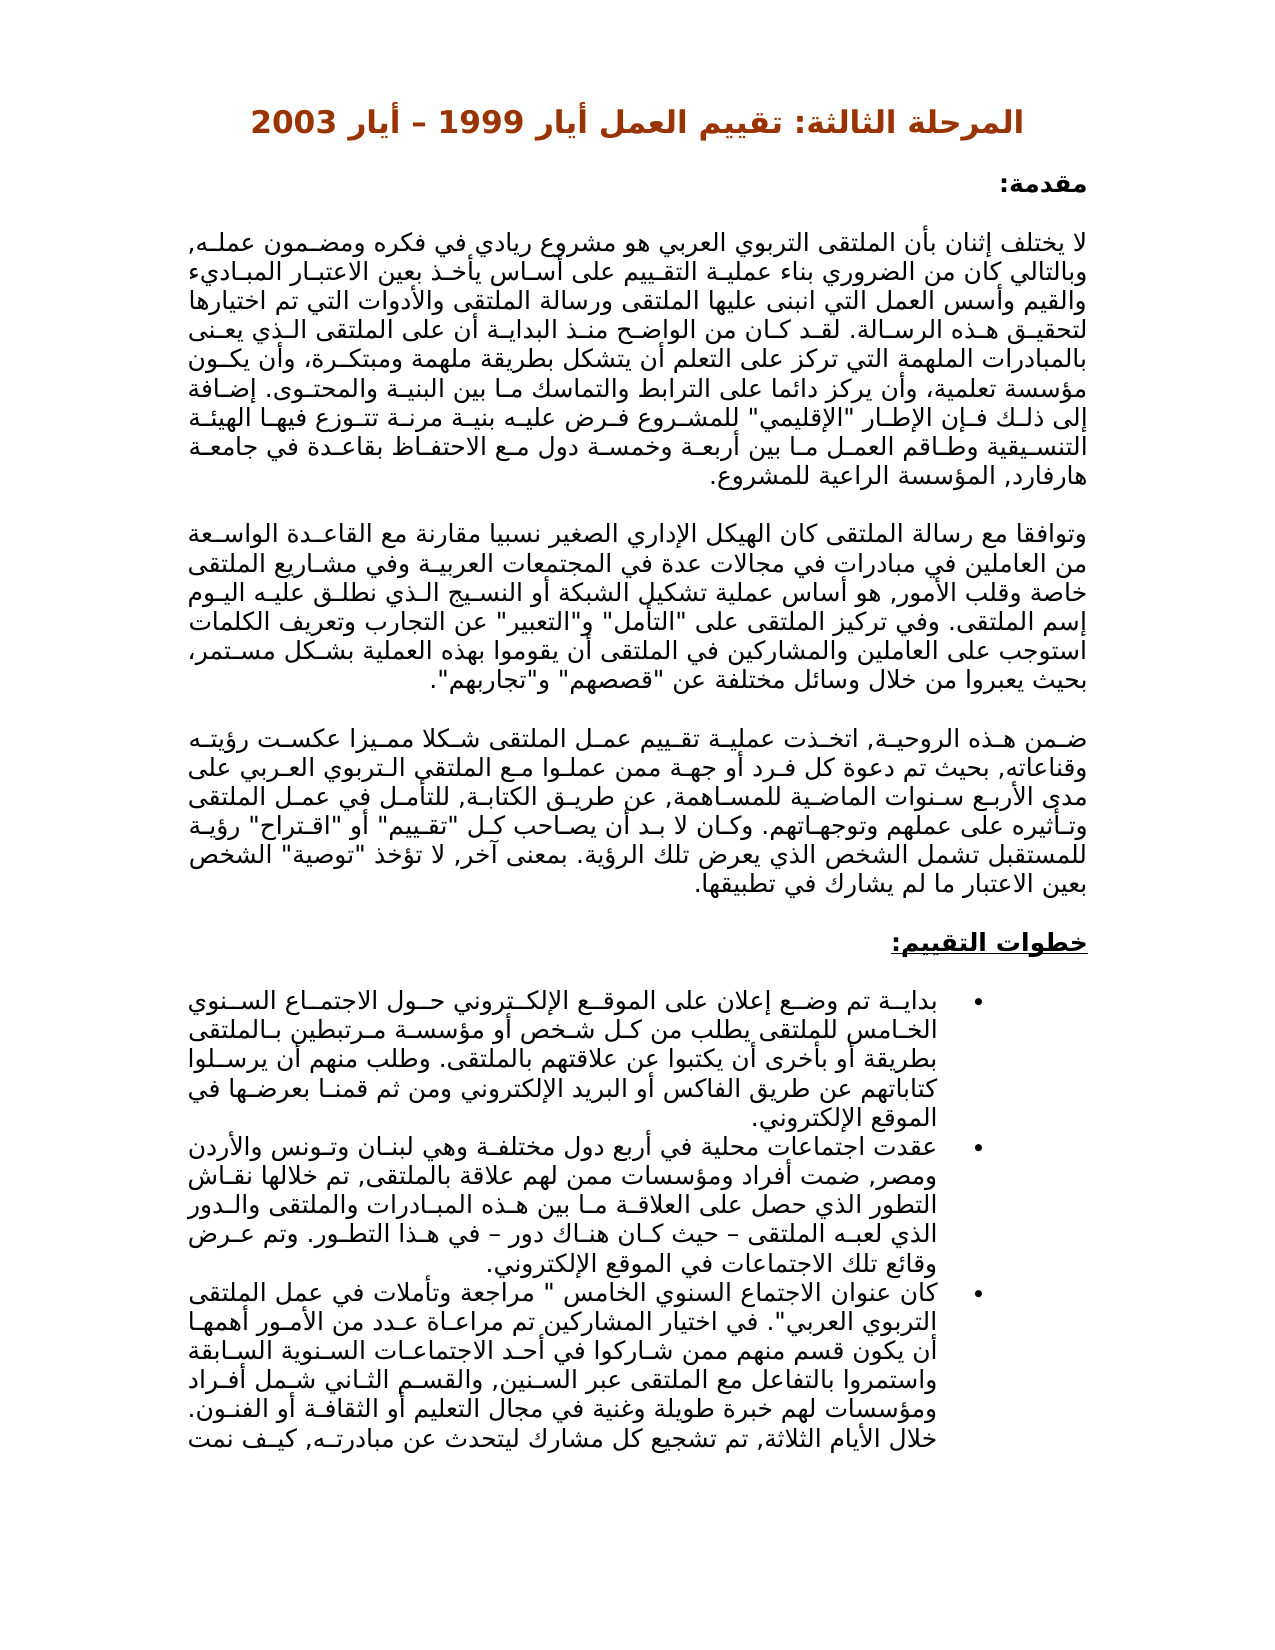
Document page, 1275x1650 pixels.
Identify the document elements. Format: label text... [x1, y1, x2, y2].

text ضمن هذه الروحية, اتخذت عملية تقييم عمل الملتقى شكلا مميزا عكست رؤيته وقناعاته, بحيث تم دعوة كل فرد أو جهة ممن عملوا مع الملتقى التربوي العربي على مدى الأربع سنوات الماضية للمساهمة, عن طريق الكتابة, للتأمل في عمل الملتقى وتأثيره على عملهم وتوجهاتهم. وكان لا بد أن يصاحب كل "تقييم" أو "اقتراح" رؤية للمستقبل تشمل الشخص الذي يعرض تلك الرؤية. بمعنى آخر, لا تؤخذ "توصية" الشخص بعين الاعتبار ما لم يشارك في تطبيقها. [187, 724, 1087, 899]
text لا يختلف إثنان بأن الملتقى التربوي العربي هو مشروع ريادي في فكره ومضمون عمله, وبالتالي كان من الضروري بناء عملية التقييم على أساس يأخذ بعين الاعتبار المباديء والقيم وأسس العمل التي انبنى عليها الملتقى ورسالة الملتقى والأدوات التي تم اختيارها لتحقيق هذه الرسالة. لقد كان من الواضح منذ البداية أن على الملتقى الذي يعنى بالمبادرات الملهمة التي تركز على التعلم أن يتشكل بطريقة ملهمة ومبتكرة، وأن يكون مؤسسة تعلمية، وأن يركز دائما على الترابط والتماسك ما بين البنية والمحتوى. إضافة إلى ذلك فإن الإطار "الإقليمي" للمشروع فرض عليه بنية مرنة تتوزع فيها الهيئة التنسيقية وطاقم العمل ما بين أربعة وخمسة دول مع الاحتفاظ بقاعدة في جامعة هارفارد, المؤسسة الراعية للمشروع. [187, 228, 1087, 491]
list عقدت اجتماعات محلية في أربع دول مختلفة وهي لبنان وتونس والأردن ومصر, ضمت أفراد ومؤسسات ممن لهم علاقة بالملتقى, تم خلالها نقاش التطور الذي حصل على العلاقة ما بين هذه المبادرات والملتقى والدور الذي لعبه الملتقى – حيث كان هناك دور – في هذا التطور. وتم عرض وقائع تلك الاجتماعات في الموقع الإلكتروني. [187, 1132, 975, 1278]
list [187, 1278, 975, 1453]
list بداية تم وضع إعلان على الموقع الإلكتروني حول الاجتماع السنوي الخامس للملتقى يطلب من كل شخص أو مؤسسة مرتبطين بالملتقى بطريقة أو بأخرى أن يكتبوا عن علاقتهم بالملتقى. وطلب منهم أن يرسلوا كتاباتهم عن طريق الفاكس أو البريد الإلكتروني ومن ثم قمنا بعرضها في الموقع الإلكتروني. [187, 986, 975, 1132]
text خطوات التقييم: [187, 928, 1087, 957]
text مقدمة: [187, 170, 1087, 199]
text وتوافقا مع رسالة الملتقى كان الهيكل الإداري الصغير نسبيا مقارنة مع القاعدة الواسعة من العاملين في مبادرات في مجالات عدة في المجتمعات العربية وفي مشاريع الملتقى خاصة وقلب الأمور, هو أساس عملية تشكيل الشبكة أو النسيج الذي نطلق عليه اليوم إسم الملتقى. وفي تركيز الملتقى على "التأمل" و"التعبير" عن التجارب وتعريف الكلمات استوجب على العاملين والمشاركين في الملتقى أن يقوموا بهذه العملية بشكل مستمر، بحيث يعبروا من خلال وسائل مختلفة عن "قصصهم" و"تجاربهم". [187, 520, 1087, 695]
